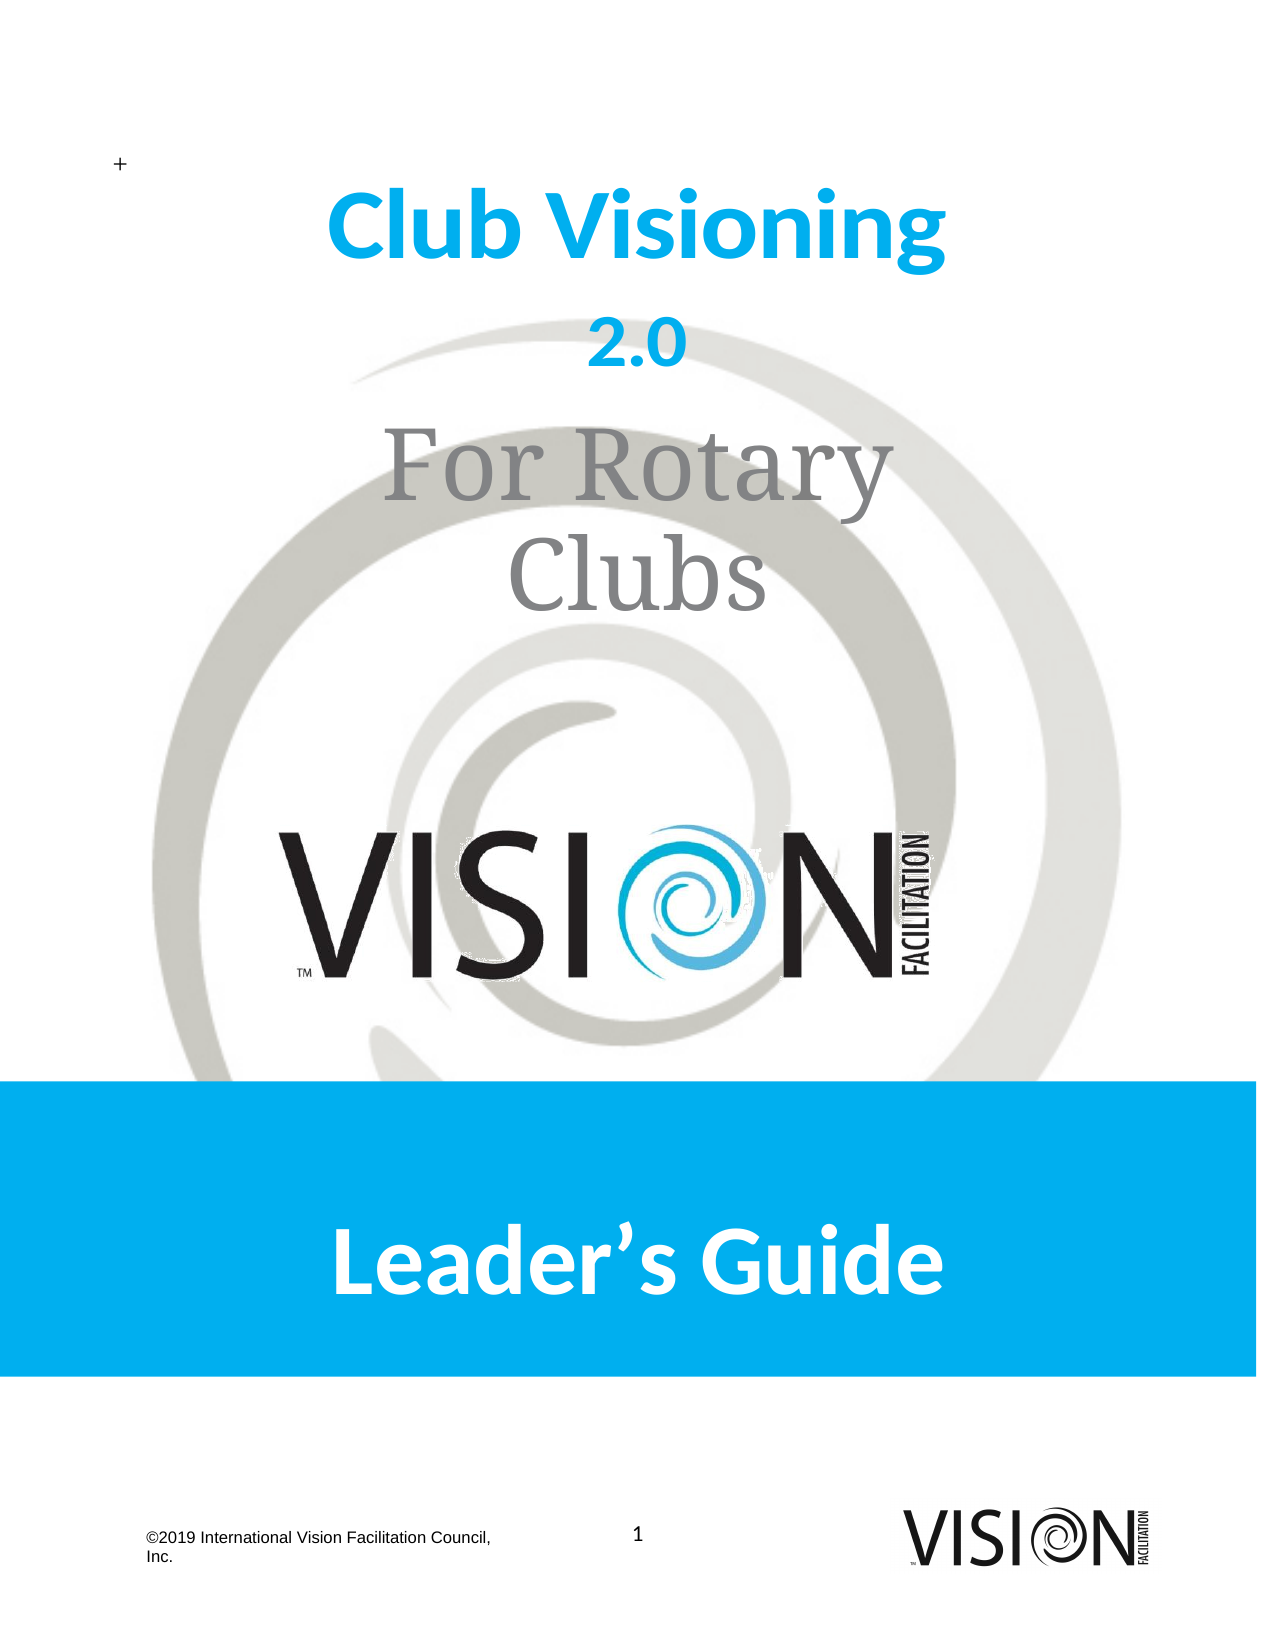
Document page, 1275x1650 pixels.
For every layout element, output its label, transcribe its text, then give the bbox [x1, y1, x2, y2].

text + [112, 151, 1162, 178]
text Leader’s Guide [290, 1214, 987, 1322]
text Club Visioning [115, 178, 1161, 287]
text 2.0 [115, 287, 1161, 395]
text July 2018 [353, 1361, 924, 1463]
picture [243, 800, 968, 1000]
text For Rotary Clubs [257, 414, 1017, 634]
picture [890, 1498, 1163, 1574]
